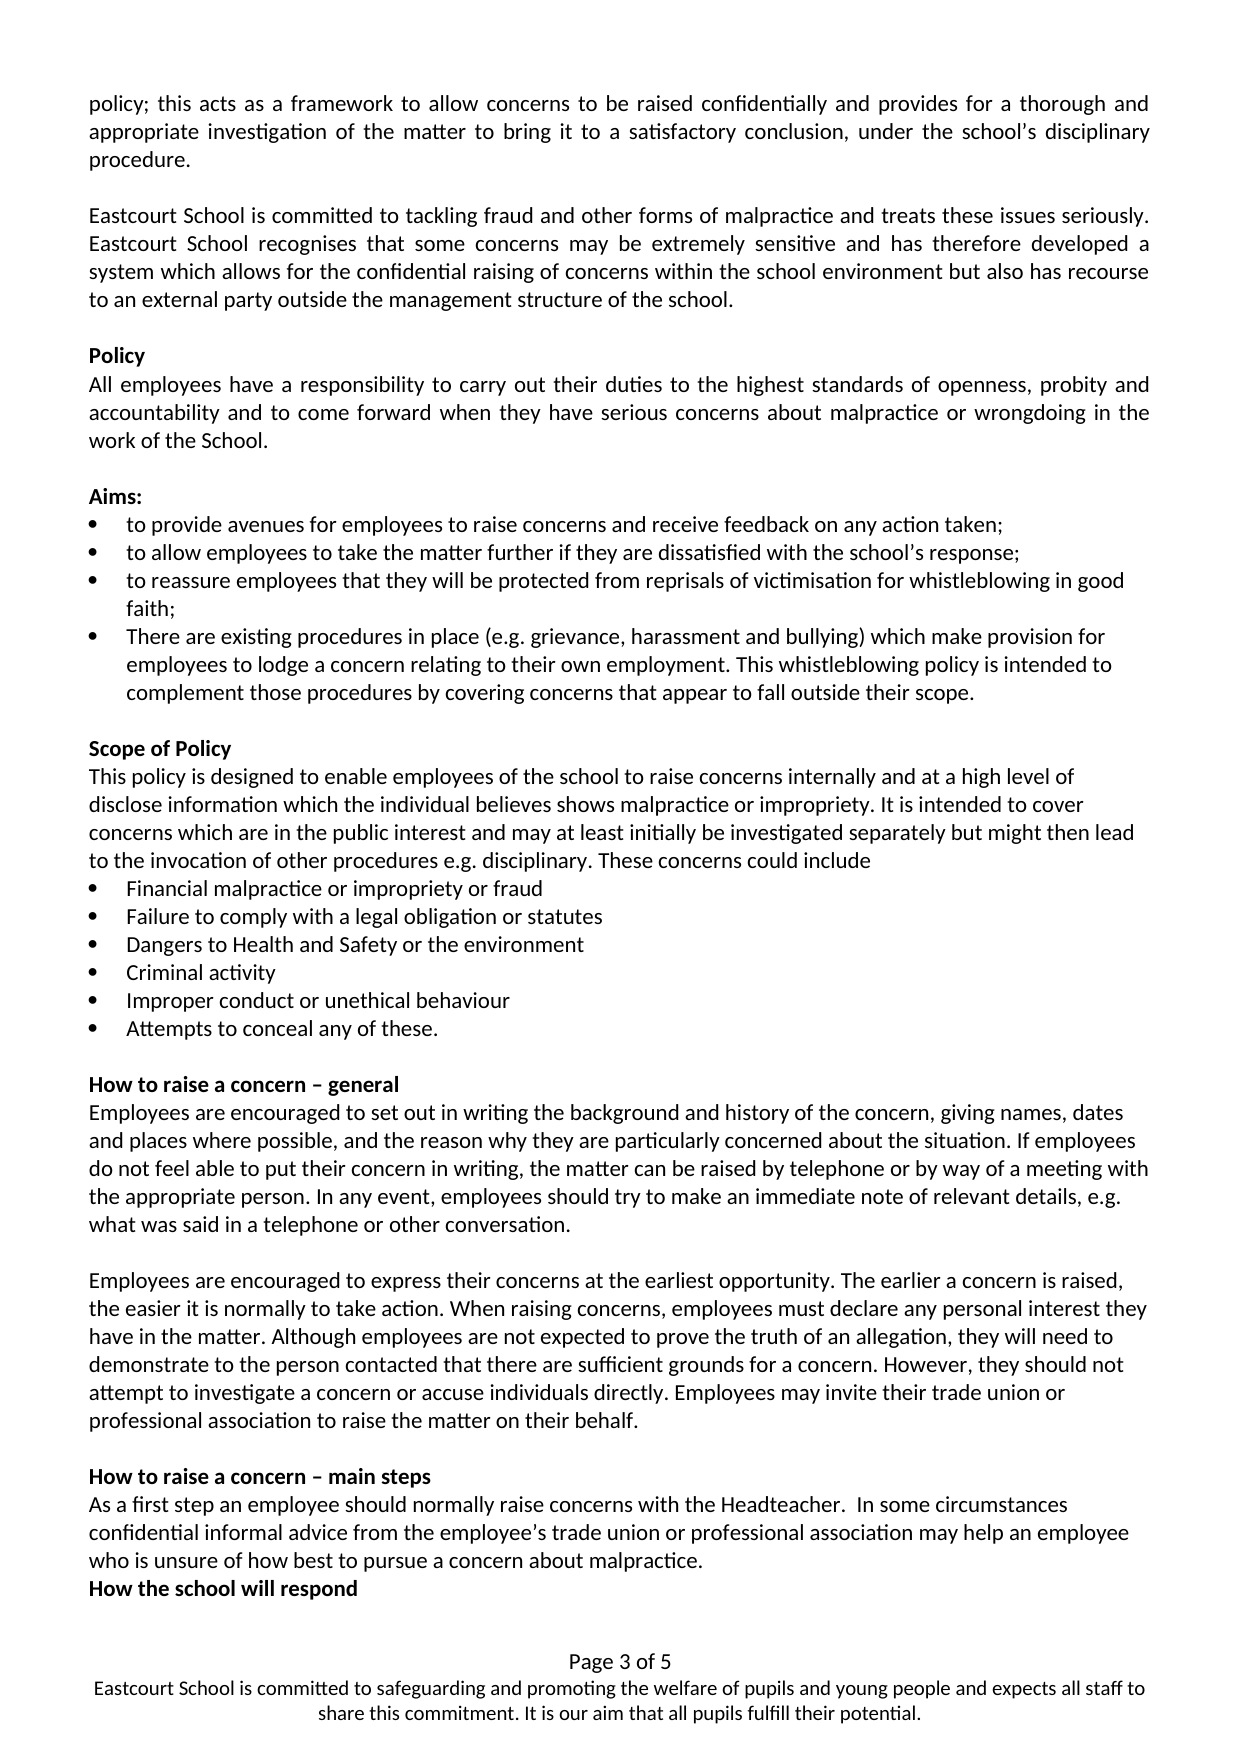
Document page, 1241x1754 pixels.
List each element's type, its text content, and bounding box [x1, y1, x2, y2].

text How the school will respond [89, 1574, 1152, 1603]
text How to raise a concern – main steps [89, 1462, 1152, 1491]
list to reassure employees that they will be protected from reprisals of victimisation for whistleblowing in good faith; [89, 566, 1152, 622]
list Failure to comply with a legal obligation or statutes [89, 902, 1152, 930]
text Aims: [89, 482, 1152, 510]
list Improper conduct or unethical behaviour [89, 986, 1152, 1014]
text This policy is designed to enable employees of the school to raise concerns internally and at a high level of disclose information which the individual believes shows malpractice or impropriety. It is intended to cover concerns which are in the public interest and may at least initially be investigated separately but might then lead to the invocation of other procedures e.g. disciplinary. These concerns could include [89, 762, 1152, 874]
list Dangers to Health and Safety or the environment [89, 930, 1152, 958]
list Attempts to conceal any of these. [89, 1014, 1152, 1042]
text As a first step an employee should normally raise concerns with the Headteacher. In some circumstances confidential informal advice from the employee’s trade union or professional association may help an employee who is unsure of how best to pursue a concern about malpractice. [89, 1491, 1152, 1574]
text Employees are encouraged to set out in writing the background and history of the concern, giving names, dates and places where possible, and the reason why they are particularly concerned about the situation. If employees do not feel able to put their concern in writing, the matter can be raised by telephone or by way of a meeting with the appropriate person. In any event, employees should try to make an immediate note of relevant details, e.g. what was said in a telephone or other conversation. [89, 1098, 1152, 1238]
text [89, 89, 1152, 173]
text Employees are encouraged to express their concerns at the earliest opportunity. The earlier a concern is raised, the easier it is normally to take action. When raising concerns, employees must declare any personal interest they have in the matter. Although employees are not expected to prove the truth of an allegation, they will need to demonstrate to the person contacted that there are sufficient grounds for a concern. However, they should not attempt to investigate a concern or accuse individuals directly. Employees may invite their trade union or professional association to raise the matter on their behalf. [89, 1266, 1152, 1434]
list Financial malpractice or impropriety or fraud [89, 874, 1152, 902]
list to provide avenues for employees to raise concerns and receive feedback on any action taken; [89, 510, 1152, 538]
list to allow employees to take the matter further if they are dissatisfied with the school’s response; [89, 538, 1152, 566]
text How to raise a concern – general [89, 1070, 1152, 1098]
text All employees have a responsibility to carry out their duties to the highest standards of openness, probity and accountability and to come forward when they have serious concerns about malpractice or wrongdoing in the work of the School. [89, 370, 1152, 454]
text Policy [89, 342, 1152, 370]
list Criminal activity [89, 958, 1152, 986]
list There are existing procedures in place (e.g. grievance, harassment and bullying) which make provision for employees to lodge a concern relating to their own employment. This whistleblowing policy is intended to complement those procedures by covering concerns that appear to fall outside their scope. [89, 622, 1152, 706]
text Scope of Policy [89, 734, 1152, 762]
text Eastcourt School is committed to tackling fraud and other forms of malpractice and treats these issues seriously. Eastcourt School recognises that some concerns may be extremely sensitive and has therefore developed a system which allows for the confidential raising of concerns within the school environment but also has recourse to an external party outside the management structure of the school. [89, 201, 1152, 314]
